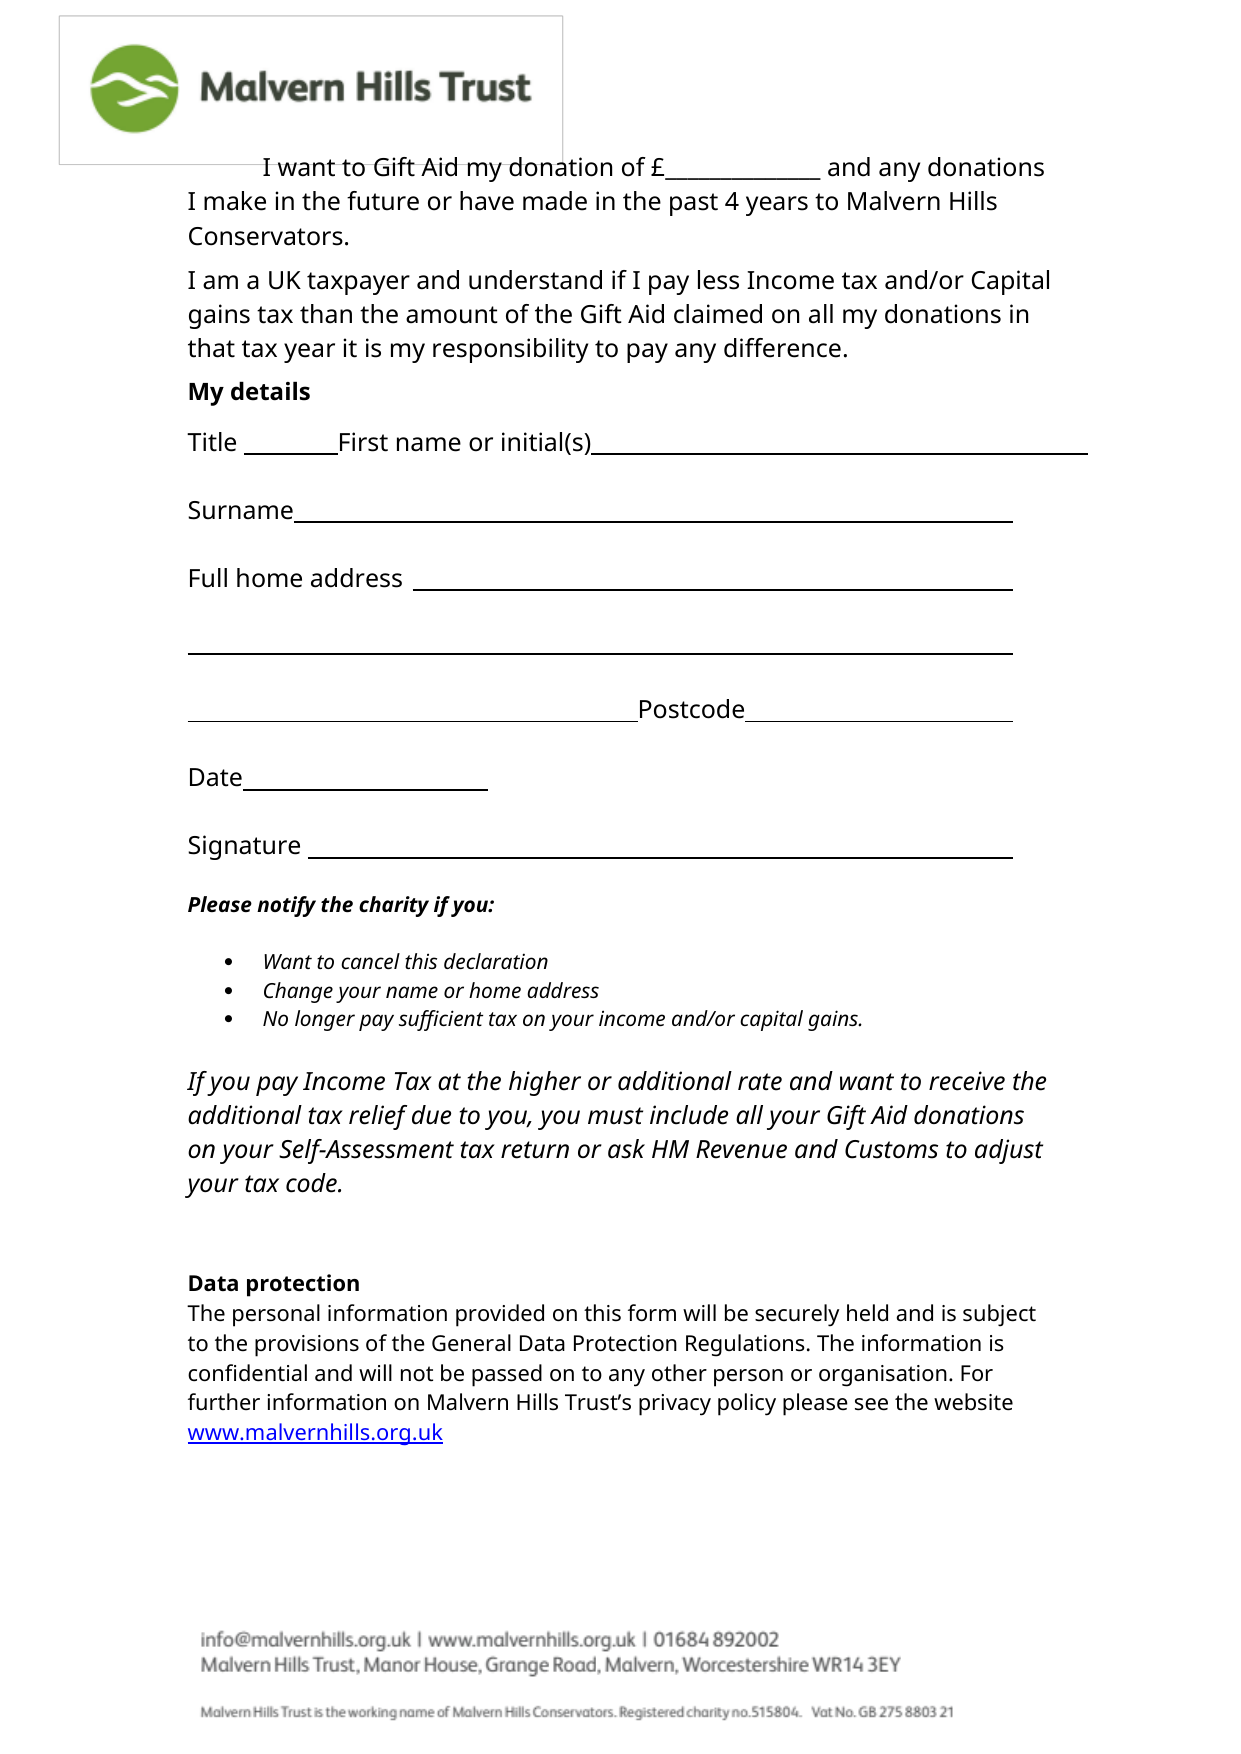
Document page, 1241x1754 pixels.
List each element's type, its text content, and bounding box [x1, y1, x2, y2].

list Want to cancel this declaration [225, 947, 1053, 976]
text Date [187, 760, 1053, 794]
text Postcode [187, 692, 1053, 726]
text Title First name or initial(s) [187, 424, 1053, 458]
list No longer pay sufficient tax on your income and/or capital gains. [225, 1004, 1053, 1033]
text If you pay Income Tax at the higher or additional rate and want to receive the additional tax relief due to you, you must include all your Gift Aid donations on your Self-Assessment tax return or ask HM Revenue and Customs to adjust your tax code. [187, 1064, 1053, 1200]
text Surname [187, 493, 1053, 527]
text I want to Gift Aid my donation of £______________ and any donations I make in the future or have made in the past 4 years to Malvern Hills Conservators. [187, 150, 1053, 252]
list Change your name or home address [225, 976, 1053, 1004]
text My details [187, 375, 1053, 408]
text The personal information provided on this form will be securely held and is subject to the provisions of the General Data Protection Regulations. The information is confidential and will not be passed on to any other person or organisation. For further information on Malvern Hills Trust’s privacy policy please see the website www.malvernhills.org.uk [187, 1298, 1053, 1447]
text Please notify the charity if you: [187, 890, 1053, 919]
text Full home address [187, 561, 1053, 595]
text Data protection [187, 1268, 1053, 1298]
text Signature [187, 828, 1053, 862]
text I am a UK taxpayer and understand if I pay less Income tax and/or Capital gains tax than the amount of the Gift Aid claimed on all my donations in that tax year it is my responsibility to pay any difference. [187, 263, 1053, 365]
